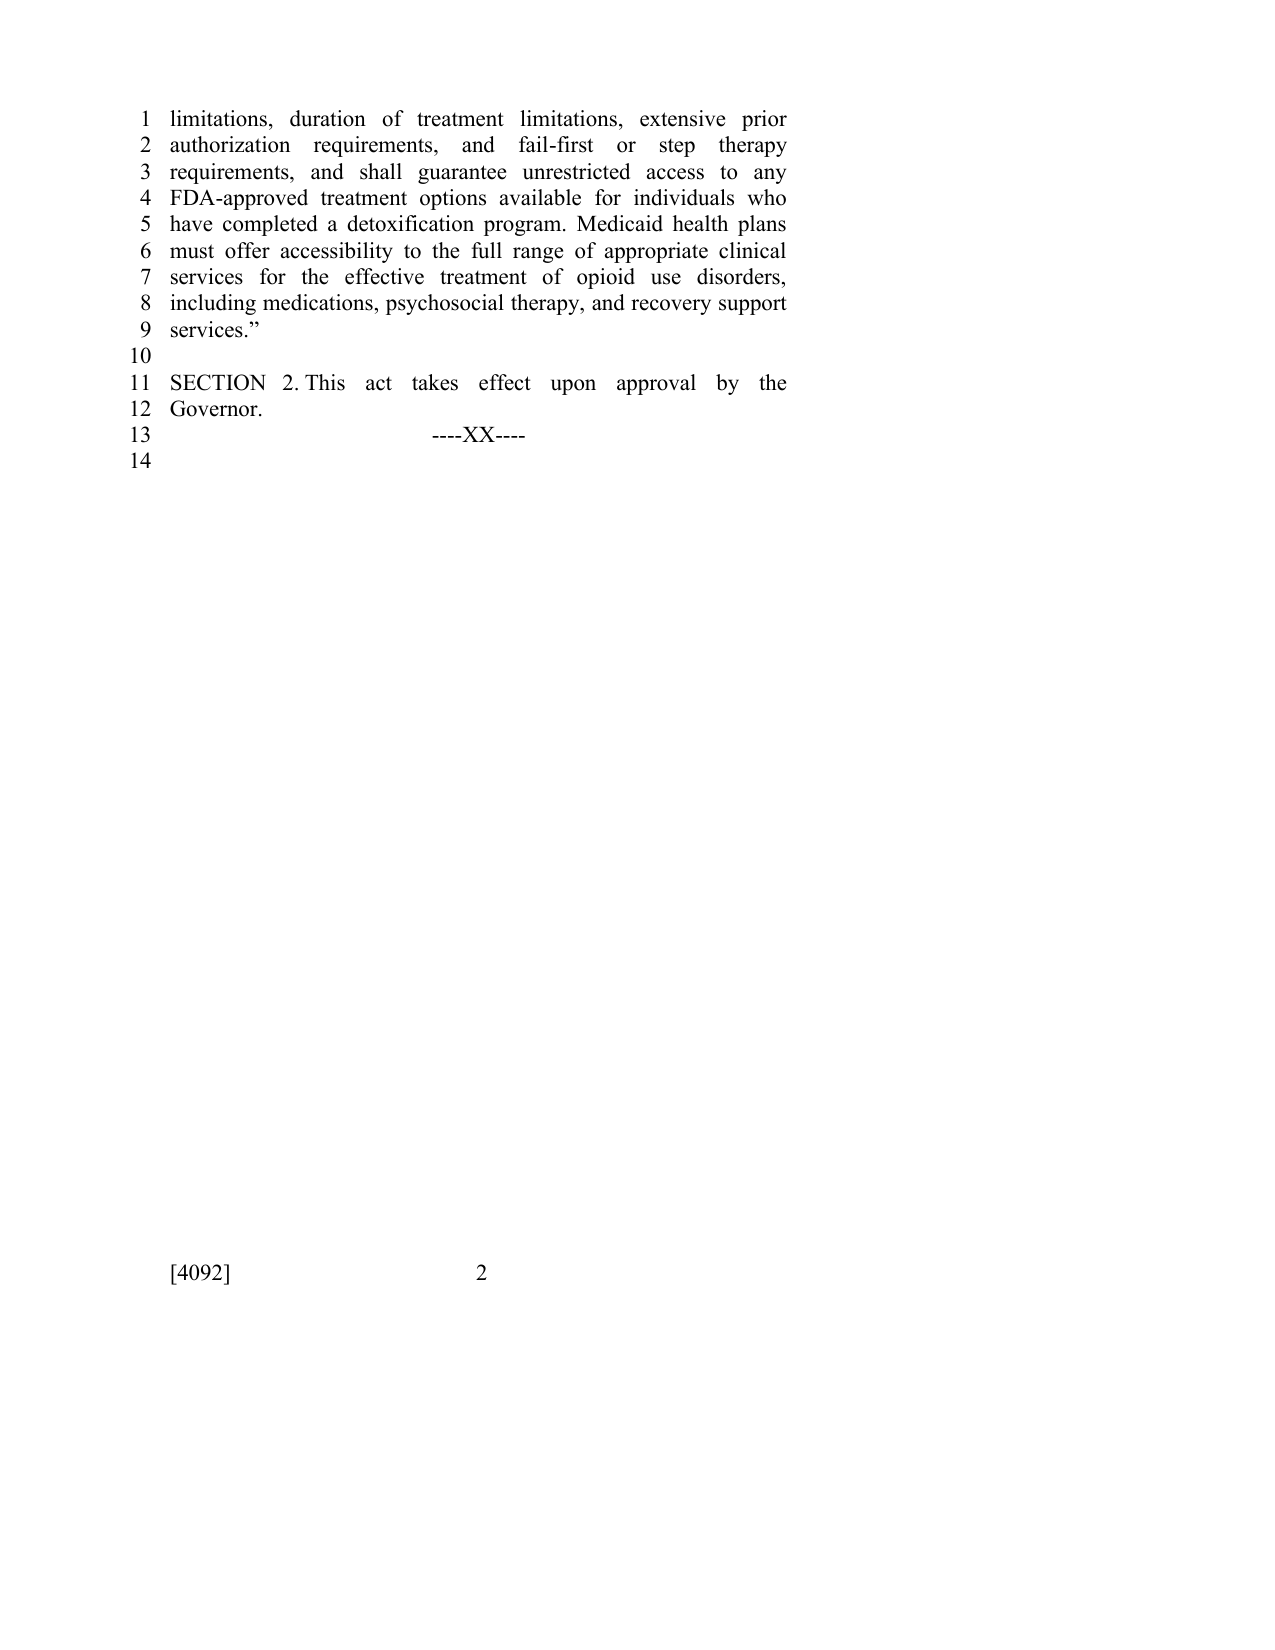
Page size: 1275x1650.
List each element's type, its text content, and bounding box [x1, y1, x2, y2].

text SECTION 2. This act takes effect upon approval by the Governor. [169, 368, 787, 421]
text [169, 105, 787, 342]
text ----XX---- [169, 421, 787, 448]
